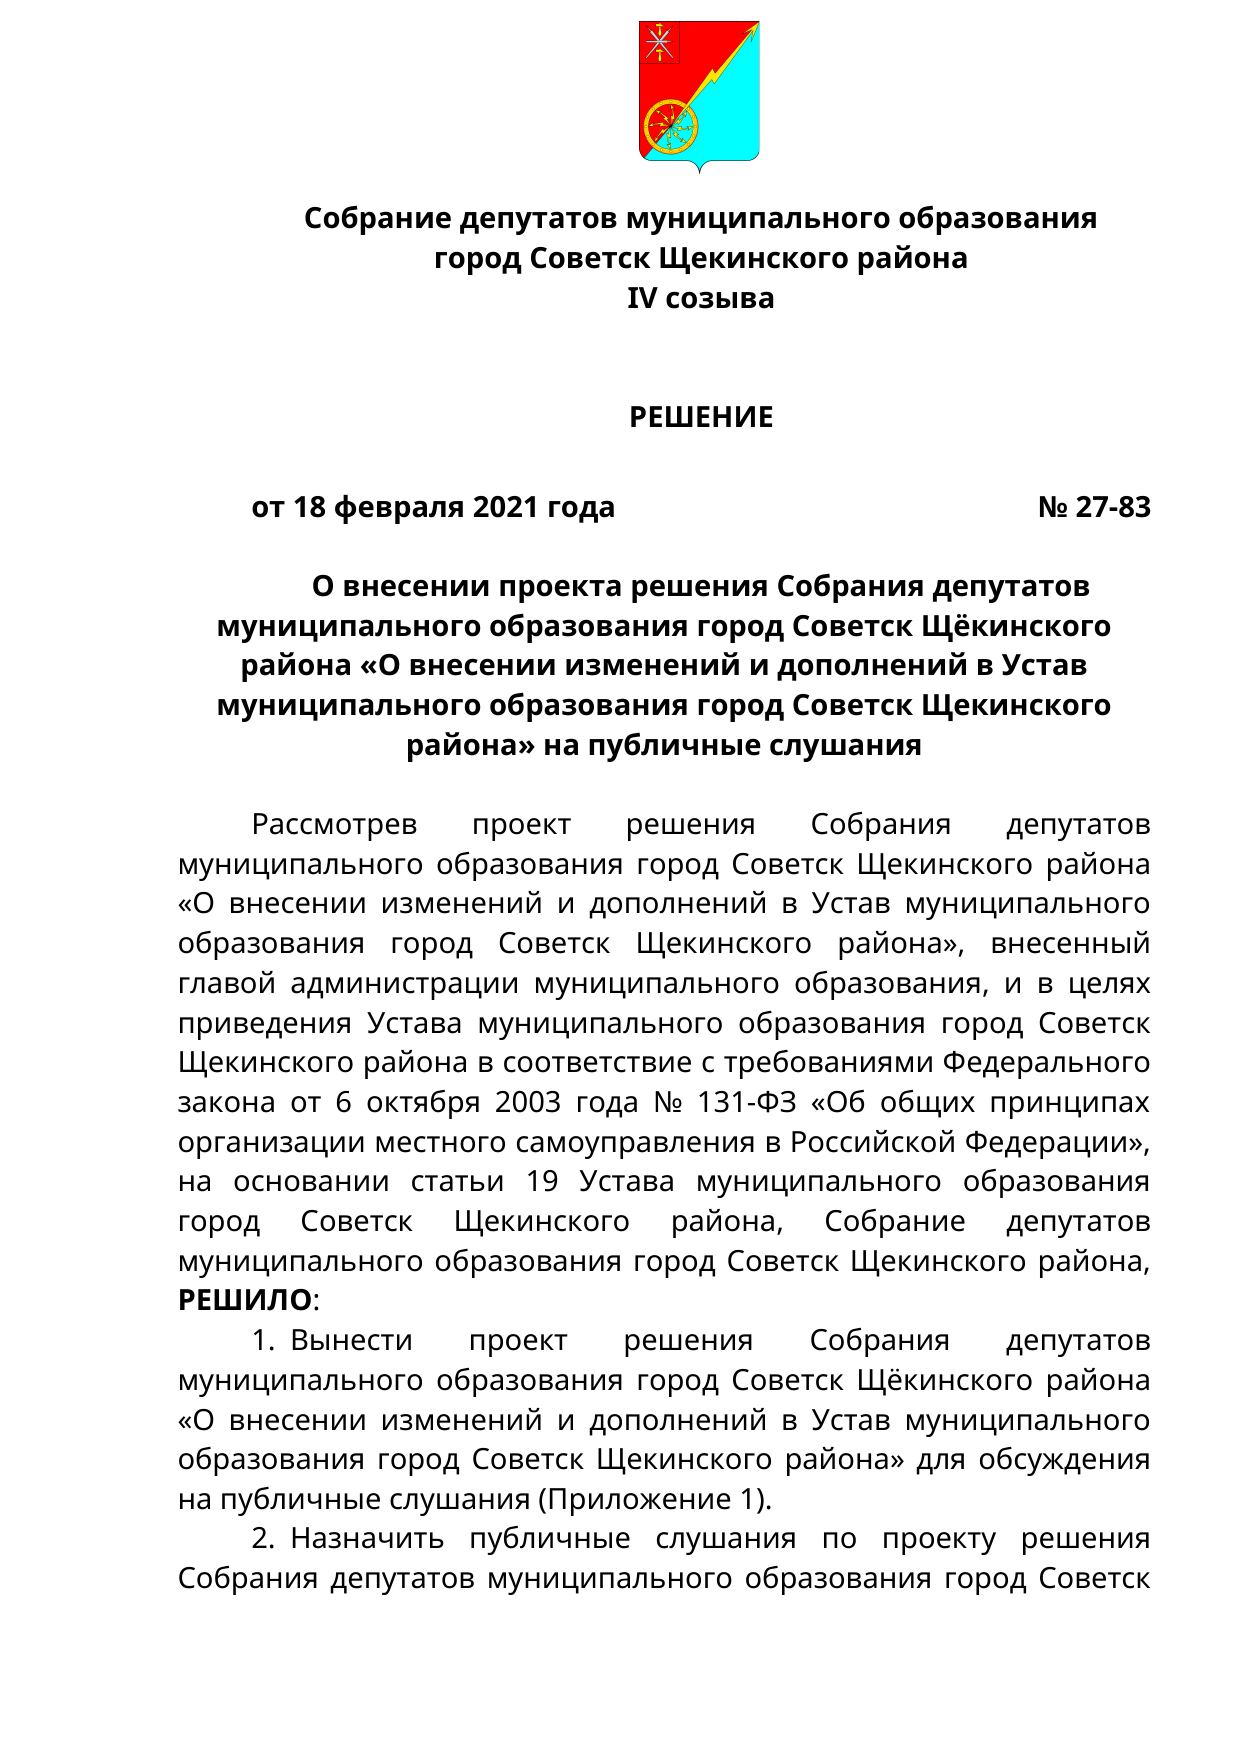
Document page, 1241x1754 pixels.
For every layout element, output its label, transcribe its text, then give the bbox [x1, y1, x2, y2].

picture [639, 21, 760, 174]
table_cell город Советск Щекинского района [166, 237, 1163, 277]
text Рассмотрев проект решения Собрания депутатов муниципального образования город Советск Щекинского района «О внесении изменений и дополнений в Устав муниципального образования город Советск Щекинского района», внесенный главой администрации муниципального образования, и в целях приведения Устава муниципального образования город Советск Щекинского района в соответствие с требованиями Федерального закона от 6 октября 2003 года № 131-ФЗ «Об общих принципах организации местного самоуправления в Российской Федерации», на основании статьи 19 Устава муниципального образования город Советск Щекинского района, Собрание депутатов муниципального образования город Советск Щекинского района, РЕШИЛО: [177, 803, 1152, 1319]
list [177, 1518, 1152, 1597]
table_cell IV созыва [166, 277, 1163, 396]
table_cell РЕШЕНИЕ [166, 396, 1163, 486]
table_cell № 27-83 [664, 486, 1163, 526]
table_header Собрание депутатов муниципального образования [166, 158, 1163, 237]
text О внесении проекта решения Собрания депутатов муниципального образования город Советск Щёкинского района «О внесении изменений и дополнений в Устав муниципального образования город Советск Щекинского района» на публичные слушания [177, 565, 1152, 764]
list Вынести проект решения Собрания депутатов муниципального образования город Советск Щёкинского района «О внесении изменений и дополнений в Устав муниципального образования город Советск Щекинского района» для обсуждения на публичные слушания (Приложение 1). [177, 1319, 1152, 1518]
table_cell от 18 февраля 2021 года [166, 486, 664, 526]
